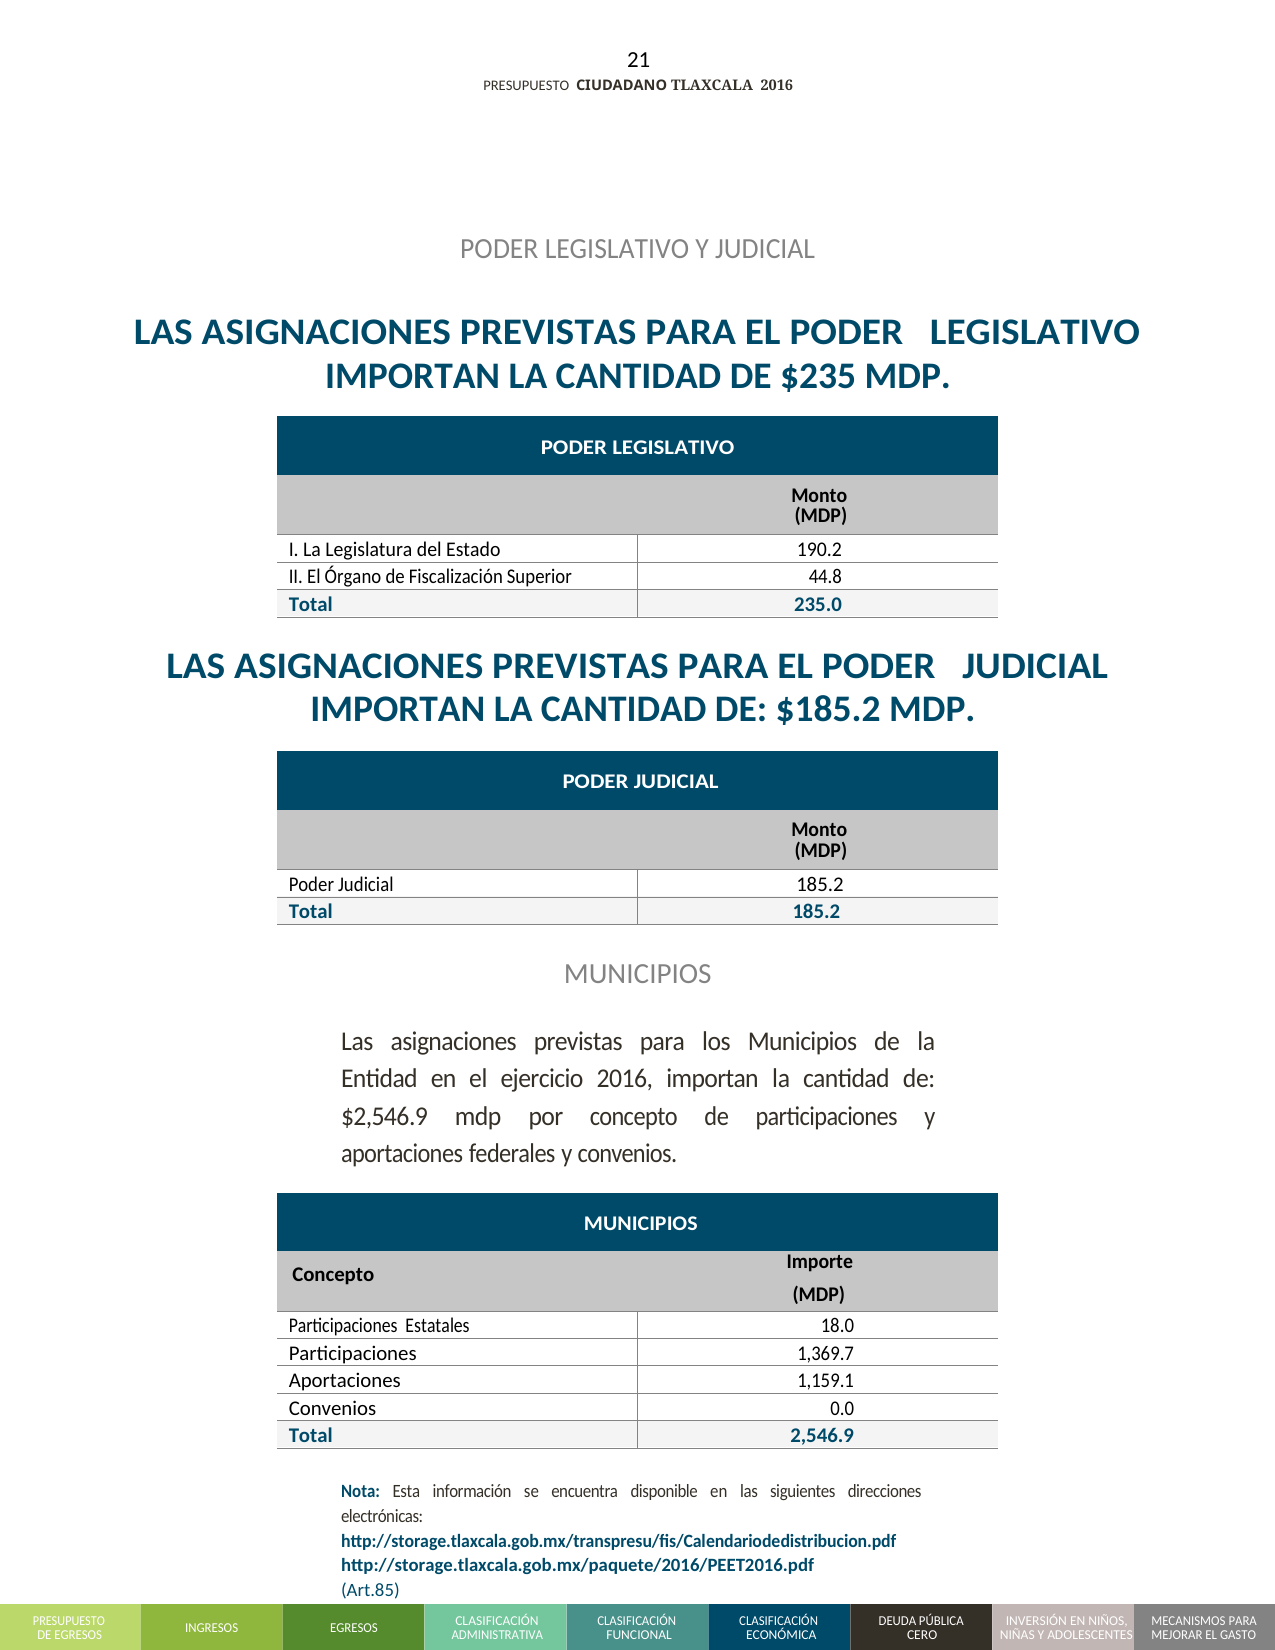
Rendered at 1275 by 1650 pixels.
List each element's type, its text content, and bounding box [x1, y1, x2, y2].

text IMPORTAN LA CANTIDAD DE $235 MDP. [133, 353, 1143, 397]
table_cell 18.0 [638, 1312, 998, 1338]
table_cell I. La Legislatura del Estado [277, 535, 637, 562]
text LAS ASIGNACIONES PREVISTAS PARA EL PODER LEGISLATIVO [4, 310, 1270, 353]
text Nota: Esta información se encuentra disponible en las siguientes direcciones electrónicas: http://storage.tlaxcala.gob.mx/transpresu/fis/Calendariodedistribucion.pdf http://storage.tlaxcala.gob.mx/paquete/2016/PEET2016.pdf [341, 1479, 922, 1576]
text LAS ASIGNACIONES PREVISTAS PARA EL PODER JUDICIAL [132, 643, 1143, 687]
table_header PODER JUDICIAL [277, 751, 998, 810]
table_cell Total [277, 898, 637, 924]
table_cell 1,369.7 [638, 1339, 998, 1365]
table_cell 235.0 [638, 590, 998, 616]
text MUNICIPIOS [132, 955, 1143, 991]
table_cell Monto (MDP) [277, 810, 998, 869]
table_cell II. El Órgano de Fiscalización Superior [277, 563, 637, 589]
table_cell Total [277, 1421, 637, 1447]
table_header PODER LEGISLATIVO [277, 416, 998, 475]
table_cell Total [277, 590, 637, 616]
table_cell 2,546.9 [638, 1421, 998, 1447]
text Las asignaciones previstas para los Municipios de la Entidad en el ejercicio 2016, importan la cantidad de: $2,546.9 mdp por concepto de participaciones y aportaciones federales y convenios. [341, 1024, 935, 1169]
table_cell Participaciones [277, 1339, 637, 1365]
text (Art.85) [341, 1578, 1275, 1601]
table_cell 185.2 [638, 870, 998, 896]
table_cell 190.2 [638, 535, 998, 562]
text IMPORTAN LA CANTIDAD DE: $185.2 MDP. [143, 687, 1143, 731]
table_header MUNICIPIOS [277, 1193, 998, 1251]
table_cell Participaciones Estatales [277, 1312, 637, 1338]
table_cell Concepto Importe (MDP) [277, 1251, 998, 1311]
text PODER LEGISLATIVO Y JUDICIAL [132, 230, 1143, 266]
table_cell Monto (MDP) [277, 475, 998, 534]
table_cell 1,159.1 [638, 1366, 998, 1393]
table_cell Convenios [277, 1394, 637, 1420]
table_cell Poder Judicial [277, 870, 637, 896]
table_cell Aportaciones [277, 1366, 637, 1393]
table_cell 185.2 [638, 898, 998, 924]
table_cell 44.8 [638, 563, 998, 589]
table_cell 0.0 [638, 1394, 998, 1420]
